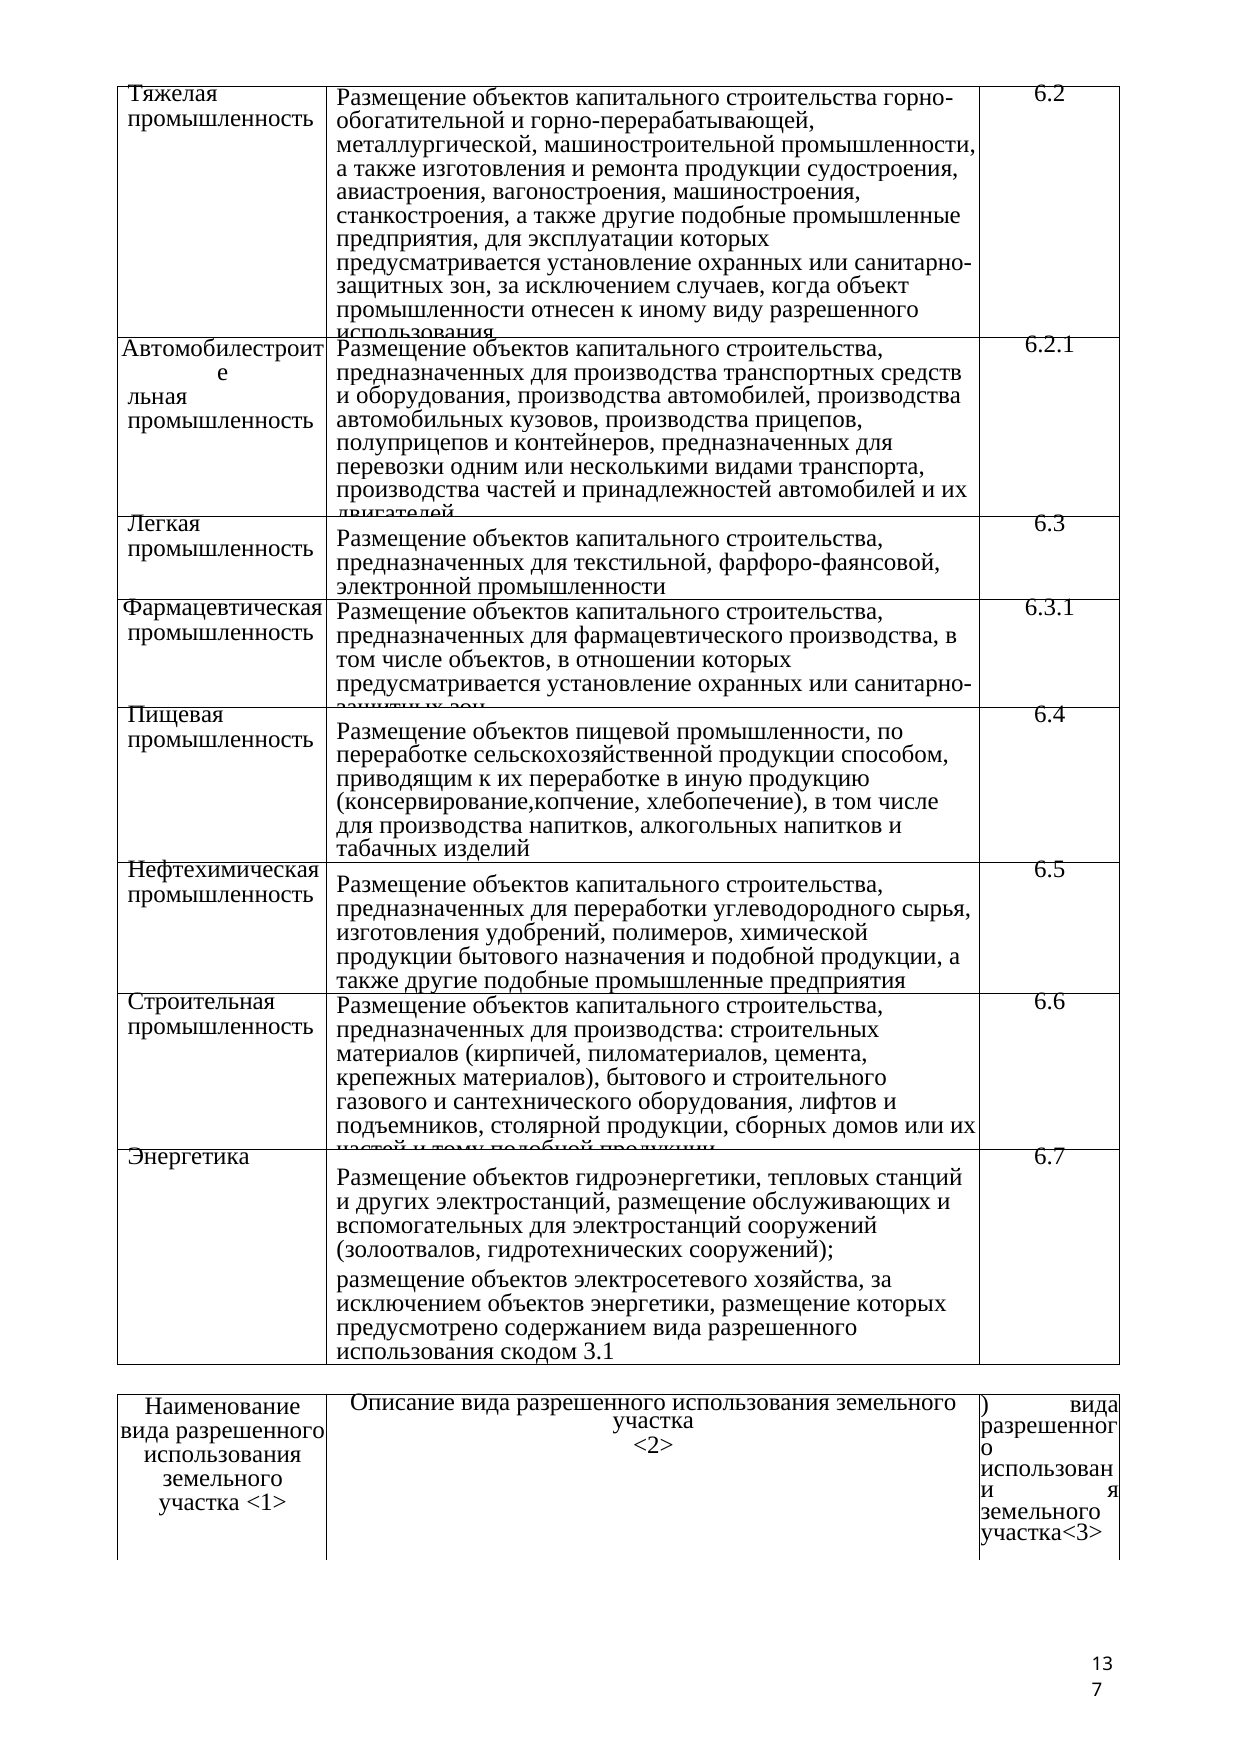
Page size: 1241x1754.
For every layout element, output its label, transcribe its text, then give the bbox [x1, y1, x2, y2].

table_cell 6.2 [980, 87, 1119, 337]
table_cell 6.7 [980, 1150, 1119, 1364]
table_cell Размещение объектов капитального строительства, предназначенных для производства: строительных материалов (кирпичей, пиломатериалов, цемента, крепежных материалов), бытового и строительного газового и сантехнического оборудования, лифтов и подъемников, столярной продукции, сборных домов или их частей и тому подобной продукции [327, 994, 979, 1149]
table_cell Строительная промышленность [118, 994, 326, 1149]
table_header Код (числовое обозначение) вида разрешенного использовани я земельного участка<3> [980, 1395, 1119, 1559]
table_cell Пищевая промышленность [118, 708, 326, 862]
table_cell Энергетика [118, 1150, 326, 1364]
table_cell 6.4 [980, 708, 1119, 862]
table_cell Размещение объектов капитального строительства, предназначенных для текстильной, фарфоро-фаянсовой, электронной промышленности [327, 517, 979, 599]
table_cell Размещение объектов гидроэнергетики, тепловых станций и других электростанций, размещение обслуживающих и вспомогательных для электростанций сооружений (золоотвалов, гидротехнических сооружений); размещение объектов электросетевого хозяйства, за исключением объектов энергетики, размещение которых предусмотрено содержанием вида разрешенного использования скодом 3.1 [327, 1150, 979, 1364]
table_cell Тяжелая промышленность [118, 87, 326, 337]
table_cell Размещение объектов капитального строительства, предназначенных для фармацевтического производства, в том числе объектов, в отношении которых предусматривается установление охранных или санитарно-защитных зон [327, 600, 979, 707]
table_cell 6.2.1 [980, 338, 1119, 516]
table_cell Автомобилестроите льная промышленность [118, 338, 326, 516]
table_cell Размещение объектов капитального строительства, предназначенных для производства транспортных средств и оборудования, производства автомобилей, производства автомобильных кузовов, производства прицепов, полуприцепов и контейнеров, предназначенных для перевозки одним или несколькими видами транспорта, производства частей и принадлежностей автомобилей и их двигателей [327, 338, 979, 516]
table_cell 6.3 [980, 517, 1119, 599]
table_cell Размещение объектов капитального строительства, предназначенных для переработки углеводородного сырья, изготовления удобрений, полимеров, химической продукции бытового назначения и подобной продукции, а также другие подобные промышленные предприятия [327, 863, 979, 993]
table_cell 6.5 [980, 863, 1119, 993]
table_cell Легкая промышленность [118, 517, 326, 599]
table_cell Размещение объектов капитального строительства горнообогатительной и горно-перерабатывающей, металлургической, машиностроительной промышленности, а также изготовления и ремонта продукции судостроения, авиастроения, вагоностроения, машиностроения, станкостроения, а также другие подобные промышленные предприятия, для эксплуатации которых предусматривается установление охранных или санитарно-защитных зон, за исключением случаев, когда объект промышленности отнесен к иному виду разрешенного использования [327, 87, 979, 337]
table_cell Нефтехимическая промышленность [118, 863, 326, 993]
table_cell Фармацевтическая промышленность [118, 600, 326, 707]
table_cell 6.3.1 [980, 600, 1119, 707]
table_cell Размещение объектов пищевой промышленности, по переработке сельскохозяйственной продукции способом, приводящим к их переработке в иную продукцию (консервирование,копчение, хлебопечение), в том числе для производства напитков, алкогольных напитков и табачных изделий [327, 708, 979, 862]
table_header Описание вида разрешенного использования земельного участка <2> [327, 1395, 979, 1559]
table_header Наименование вида разрешенного использования земельного участка <1> [118, 1395, 326, 1559]
table_cell 6.6 [980, 994, 1119, 1149]
